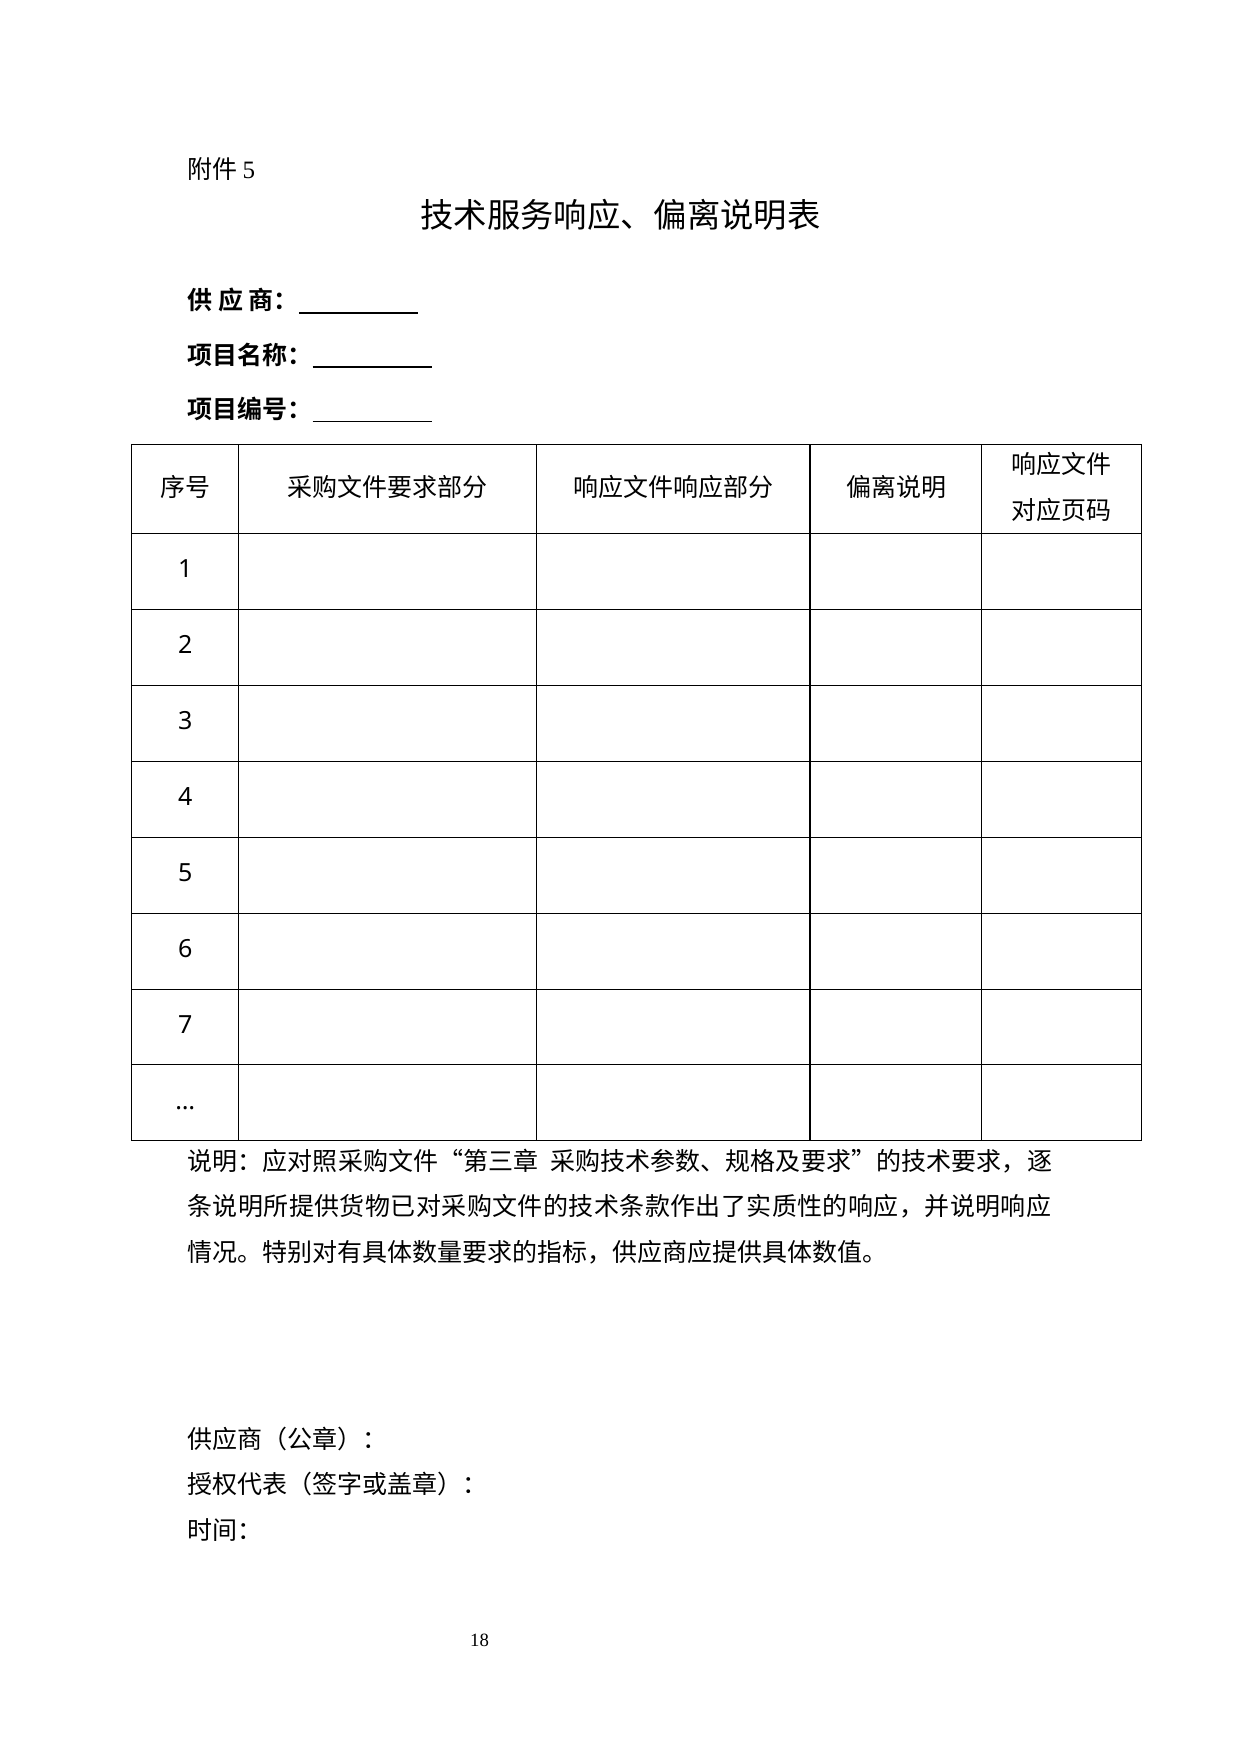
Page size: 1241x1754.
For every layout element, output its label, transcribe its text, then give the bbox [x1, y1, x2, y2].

table_header 响应文件 对应页码 [982, 445, 1141, 533]
table_cell [982, 990, 1141, 1064]
text 技术服务响应、偏离说明表 [187, 186, 1053, 238]
table_cell [537, 534, 809, 609]
table_cell [239, 534, 536, 609]
text 项目编号： [187, 389, 1053, 426]
text 时间： [187, 1503, 1053, 1549]
table_cell [239, 762, 536, 837]
table_header 序号 [132, 445, 238, 533]
table_cell [239, 990, 536, 1064]
table_header 采购文件要求部分 [239, 445, 536, 533]
table_cell [982, 762, 1141, 837]
table_cell [811, 610, 981, 685]
table_cell [239, 914, 536, 988]
table_cell [811, 762, 981, 837]
text 附件5 [187, 150, 1053, 186]
text 供应商（公章）： [187, 1411, 1053, 1457]
table_cell [537, 914, 809, 988]
table_cell [811, 534, 981, 609]
table_cell 5 [132, 838, 238, 912]
table_cell 3 [132, 686, 238, 761]
table_cell [537, 762, 809, 837]
table_cell 2 [132, 610, 238, 685]
table_cell [239, 686, 536, 761]
table_header 偏离说明 [811, 445, 981, 533]
table_cell [811, 990, 981, 1064]
table_cell [982, 610, 1141, 685]
table_cell [239, 1065, 536, 1140]
text 供 应 商： [187, 281, 1053, 317]
table_cell [537, 990, 809, 1064]
table_cell [537, 686, 809, 761]
table_cell 4 [132, 762, 238, 837]
table_cell 6 [132, 914, 238, 988]
table_cell [537, 1065, 809, 1140]
table_cell [982, 534, 1141, 609]
table_cell [537, 838, 809, 912]
table_cell [239, 838, 536, 912]
text 说明：应对照采购文件“第三章 采购技术参数、规格及要求”的技术要求，逐条说明所提供货物已对采购文件的技术条款作出了实质性的响应，并说明响应情况。特别对有具体数量要求的指标，供应商应提供具体数值。 [187, 1141, 1053, 1268]
table_cell [537, 610, 809, 685]
table_cell [811, 686, 981, 761]
table_cell [982, 914, 1141, 988]
table_cell [982, 686, 1141, 761]
table_cell [982, 838, 1141, 912]
table_cell 7 [132, 990, 238, 1064]
table_cell 1 [132, 534, 238, 609]
text 授权代表（签字或盖章）： [187, 1457, 1053, 1503]
table_cell … [132, 1065, 238, 1140]
table_cell [982, 1065, 1141, 1140]
text 项目名称： [187, 335, 1053, 371]
table_cell [811, 838, 981, 912]
table_cell [811, 1065, 981, 1140]
table_cell [811, 914, 981, 988]
table_cell [239, 610, 536, 685]
table_header 响应文件响应部分 [537, 445, 809, 533]
